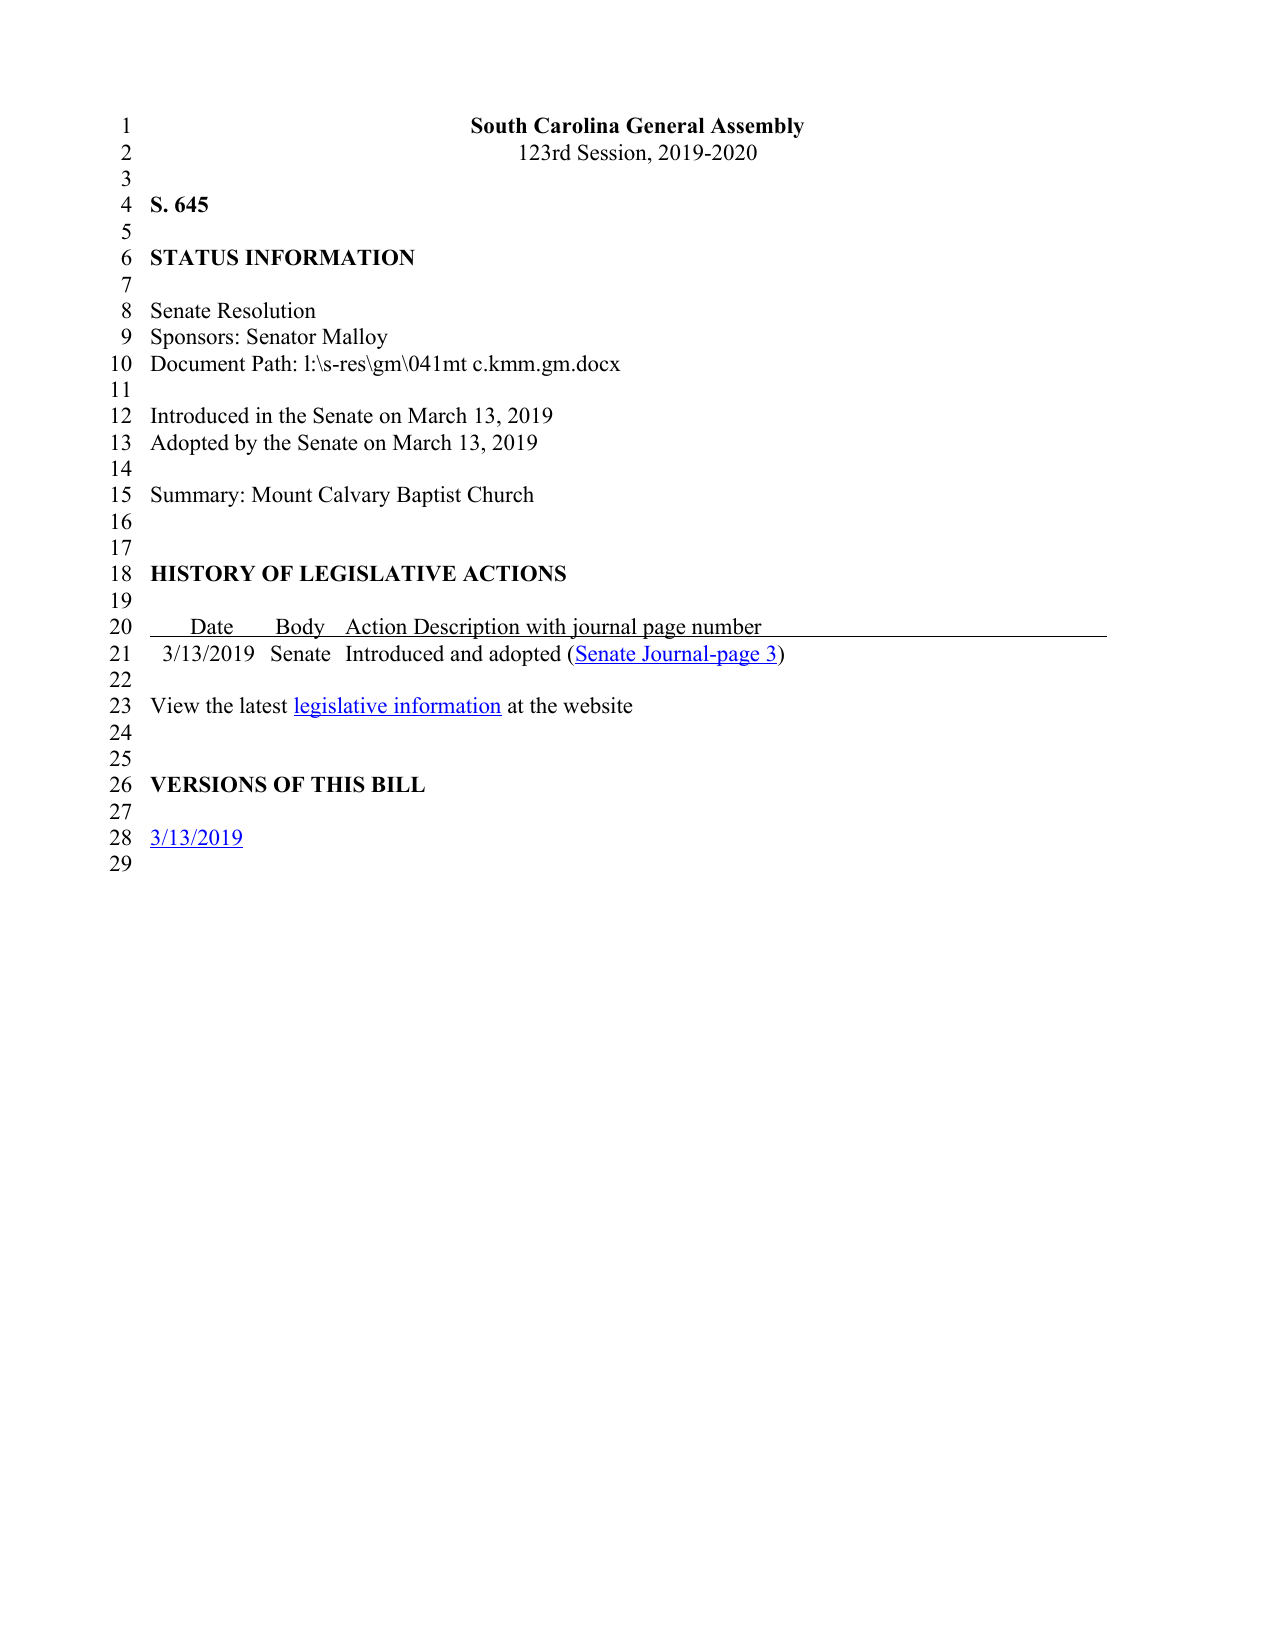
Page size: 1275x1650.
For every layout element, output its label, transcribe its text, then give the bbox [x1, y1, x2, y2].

text Adopted by the Senate on March 13, 2019 [150, 429, 1125, 455]
text Summary: Mount Calvary Baptist Church [150, 481, 1125, 508]
text HISTORY OF LEGISLATIVE ACTIONS [150, 561, 1125, 587]
text VERSIONS OF THIS BILL [150, 771, 1125, 798]
text Introduced in the Senate on March 13, 2019 [150, 402, 1125, 429]
text South Carolina General Assembly [150, 112, 1125, 139]
text 3/13/2019 Senate Introduced and adopted (Senate Journal-page 3) [150, 639, 1125, 666]
text 3/13/2019 [150, 824, 1125, 850]
text Date Body Action Description with journal page number [150, 613, 1125, 639]
text Document Path: l:\s-res\gm\041mt c.kmm.gm.docx [150, 350, 1125, 376]
text 123rd Session, 2019-2020 [150, 139, 1125, 165]
text Sponsors: Senator Malloy [150, 323, 1125, 350]
text STATUS INFORMATION [150, 244, 1125, 271]
text Senate Resolution [150, 297, 1125, 323]
text S. 645 [150, 192, 1125, 218]
text View the latest legislative information at the website [150, 692, 1125, 719]
